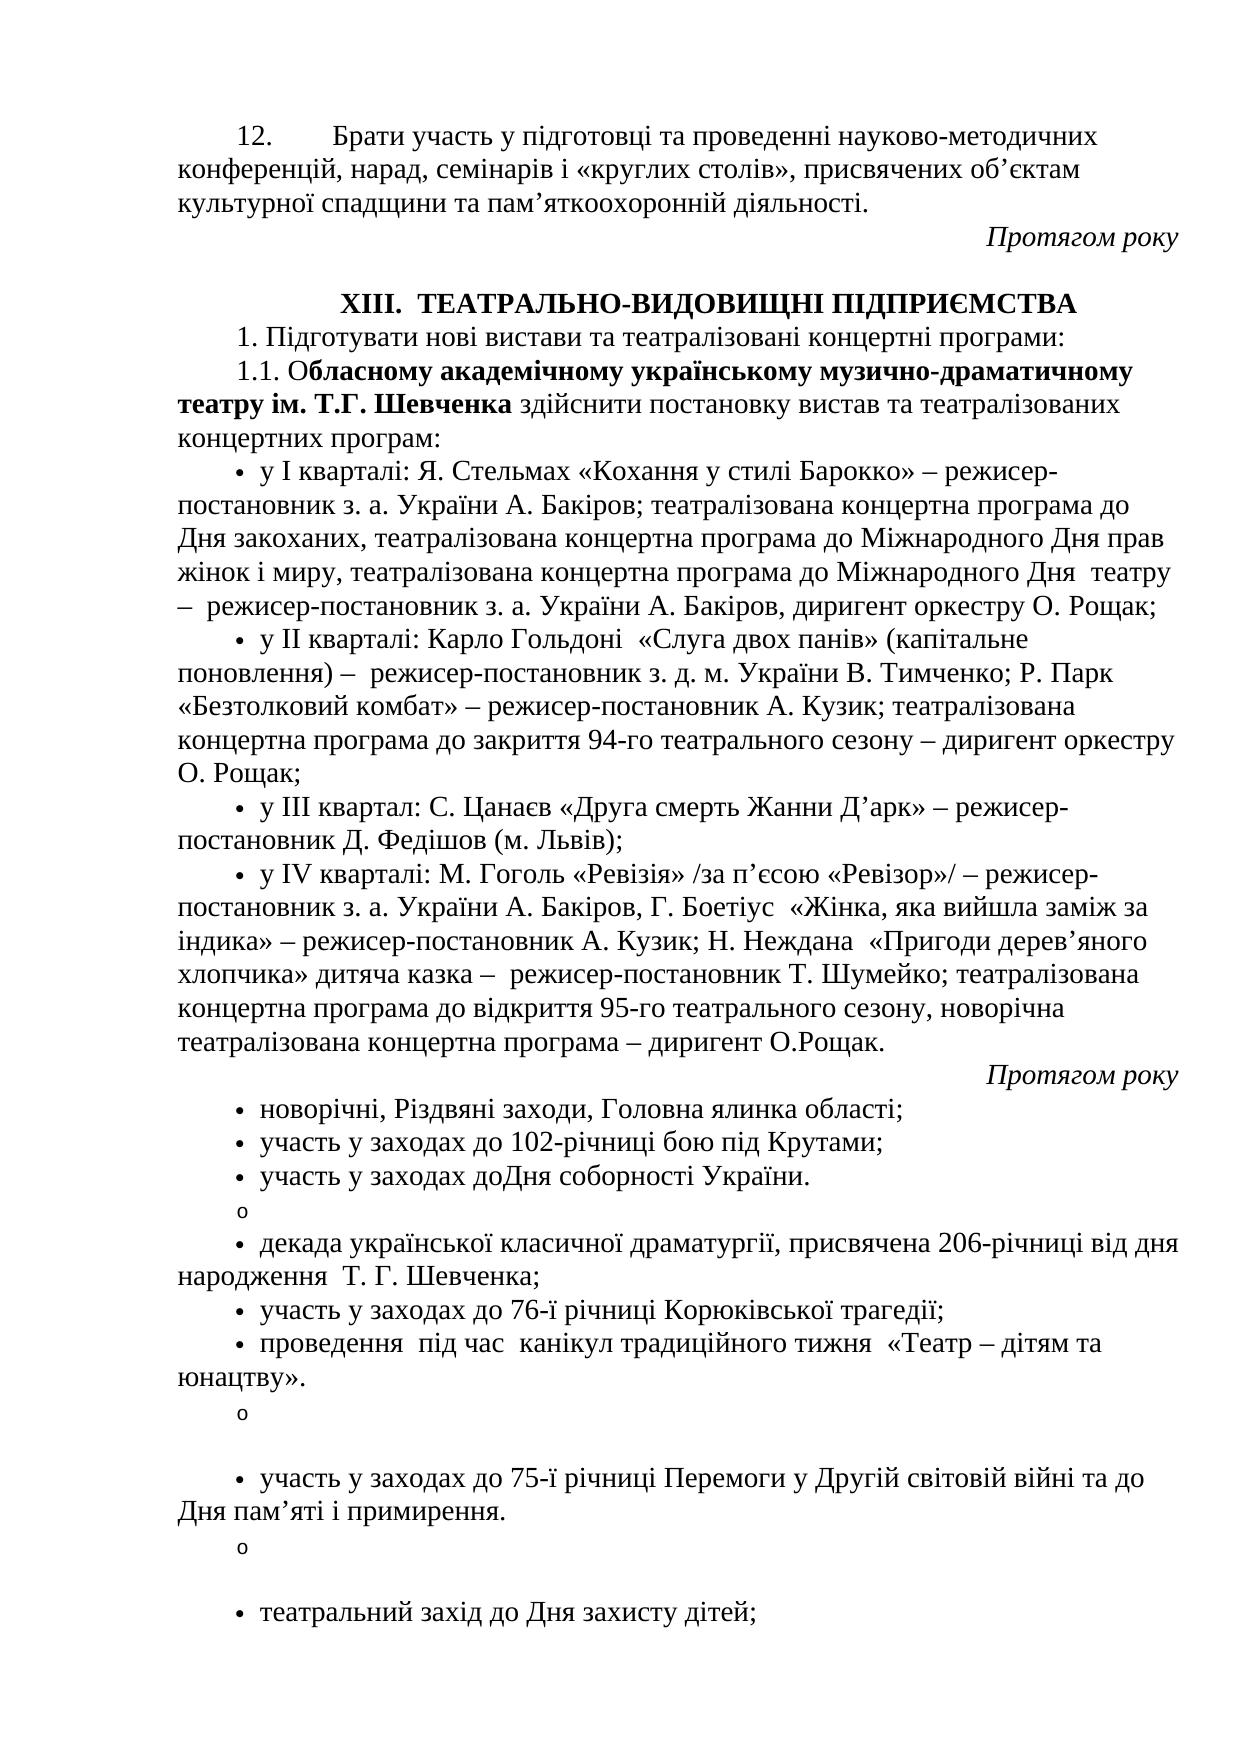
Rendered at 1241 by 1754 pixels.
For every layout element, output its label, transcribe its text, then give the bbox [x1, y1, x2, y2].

text 1.1. Обласному академічному українському музично-драматичному театру ім. Т.Г. Шевченка здійснити постановку вистав та театралізованих концертних програм: [177, 353, 1181, 453]
list у І кварталі: Я. Стельмах «Кохання у стилі Барокко» – режисер-постановник з. а. України А. Бакіров; театралізована концертна програма до Дня закоханих, театралізована концертна програма до Міжнародного Дня прав жінок і миру, театралізована концертна програма до Міжнародного Дня театру – режисер-постановник з. а. України А. Бакіров, диригент оркестру О. Рощак; [177, 453, 1181, 621]
text Протягом року [177, 219, 1181, 252]
list у ІV кварталі: М. Гоголь «Ревізія» /за п’єсою «Ревізор»/ – режисер-постановник з. а. України А. Бакіров, Г. Боетіус «Жінка, яка вийшла заміж за індика» – режисер-постановник А. Кузик; Н. Неждана «Пригоди дерев’яного хлопчика» дитяча казка – режисер-постановник Т. Шумейко; театралізована концертна програма до відкриття 95-го театрального сезону, новорічна театралізована концертна програма – диригент О.Рощак. [177, 856, 1181, 1057]
list у ІІ кварталі: Карло Гольдоні «Слуга двох панів» (капітальне поновлення) – режисер-постановник з. д. м. України В. Тимченко; Р. Парк «Безтолковий комбат» – режисер-постановник А. Кузик; театралізована концертна програма до закриття 94-го театрального сезону – диригент оркестру О. Рощак; [177, 621, 1181, 789]
list Брати участь у підготовці та проведенні науково-методичних конференцій, нарад, семінарів і «круглих столів», присвячених об’єктам культурної спадщини та пам’яткоохоронній діяльності. [177, 118, 1181, 219]
text Протягом року [177, 1057, 1181, 1091]
list новорічні, Різдвяні заходи, Головна ялинка області; [177, 1091, 1181, 1124]
list участь у заходах до 102-річниці бою під Крутами; [177, 1124, 1181, 1158]
list проведення під час канікул традиційного тижня «Театр – дітям та юнацтву». [177, 1326, 1181, 1393]
list участь у заходах до 76-ї річниці Корюківської трагедії; [177, 1292, 1181, 1326]
list театральний захід до Дня захисту дітей; [177, 1594, 1181, 1627]
text ХІIІ. ТЕАТРАЛЬНО-ВИДОВИЩНІ ПІДПРИЄМСТВА [177, 286, 1181, 319]
list участь у заходах до 75-ї річниці Перемоги у Другій світовій війні та до Дня пам’яті і примирення. [177, 1460, 1181, 1527]
text 1. Підготувати нові вистави та театралізовані концертні програми: [177, 319, 1181, 353]
list участь у заходах доДня соборності України. [177, 1158, 1181, 1191]
list декада української класичної драматургії, присвячена 206-річниці від дня народження Т. Г. Шевченка; [177, 1225, 1181, 1292]
list у ІІІ квартал: С. Цанаєв «Друга смерть Жанни Д’арк» – режисер-постановник Д. Федішов (м. Львів); [177, 789, 1181, 856]
